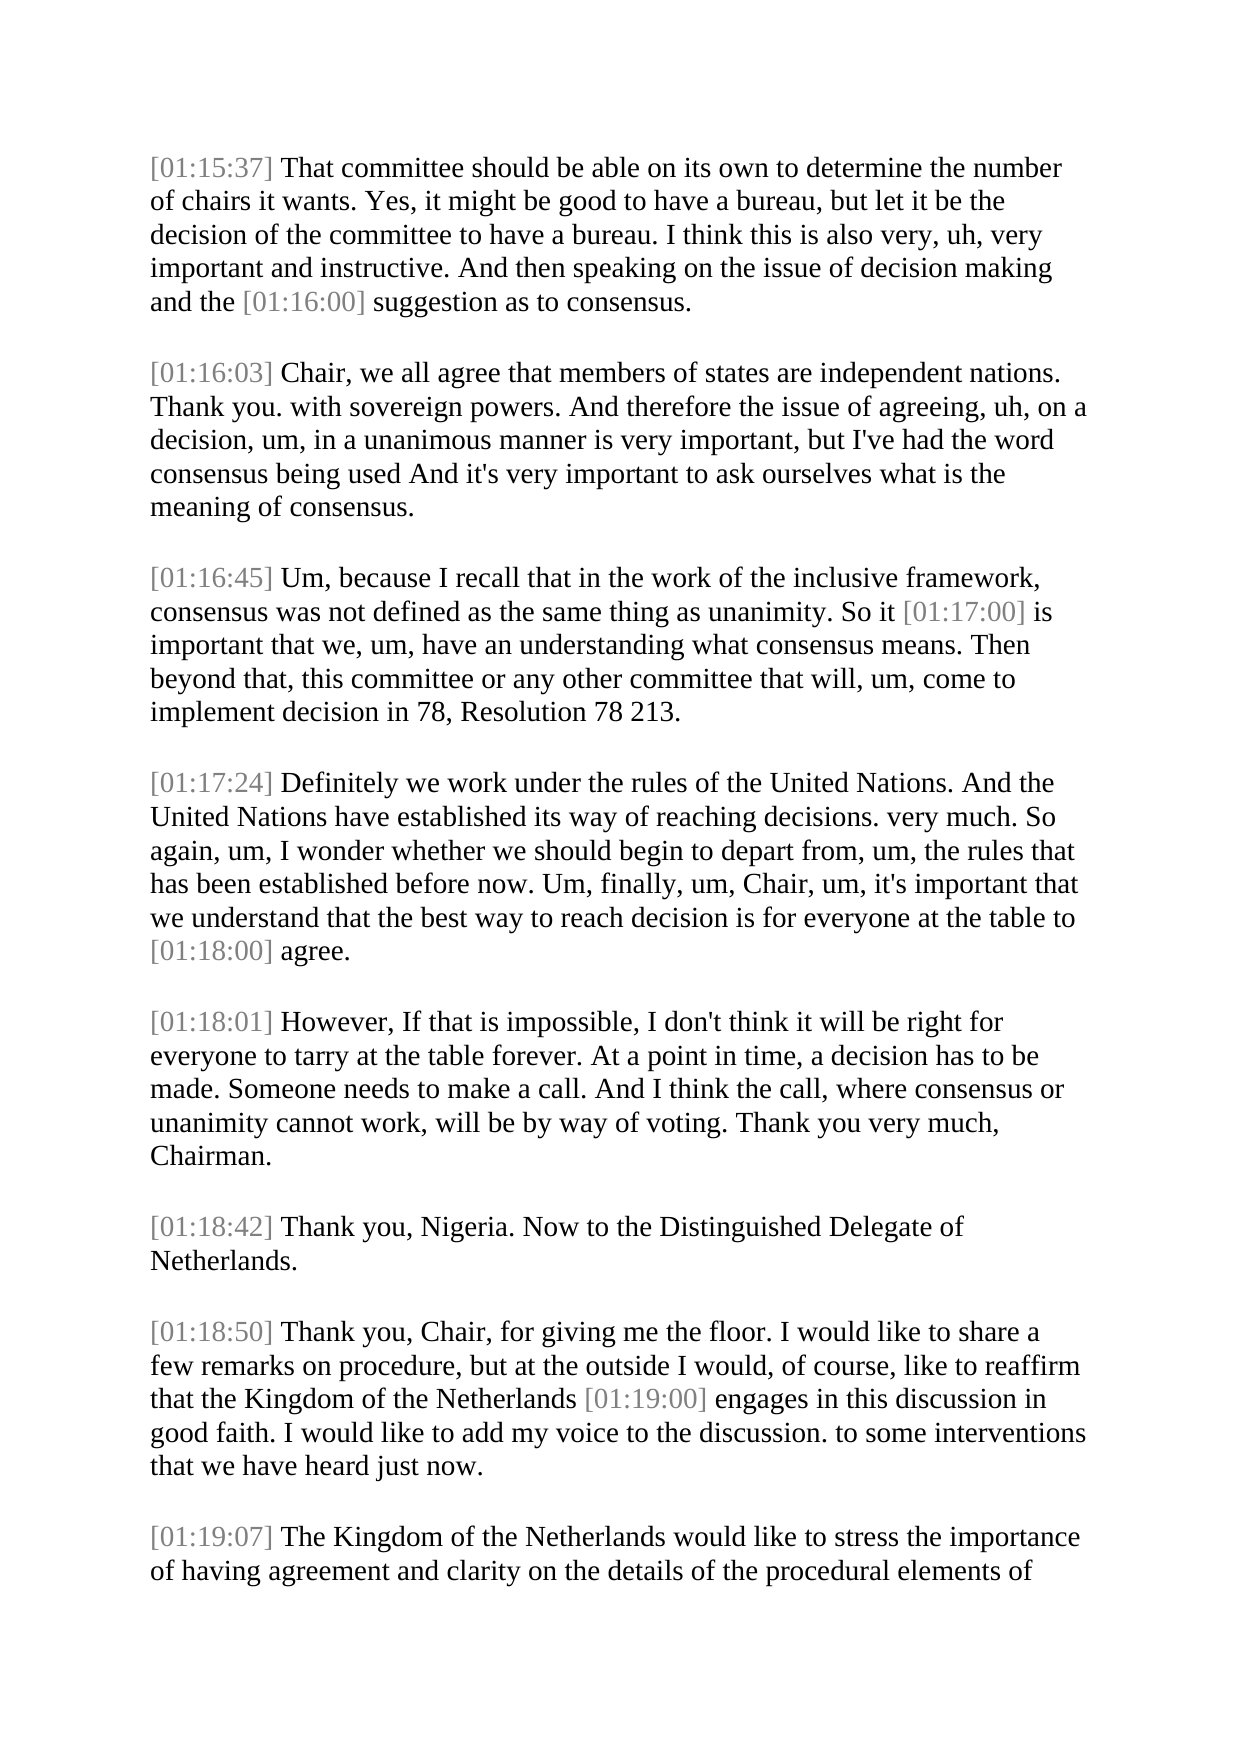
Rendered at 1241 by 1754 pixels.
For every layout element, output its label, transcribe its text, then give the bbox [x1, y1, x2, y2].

text [01:18:42] Thank you, Nigeria. Now to the Distinguished Delegate of Netherlands. [150, 1209, 1090, 1277]
text [01:15:37] That committee should be able on its own to determine the number of chairs it wants. Yes, it might be good to have a bureau, but let it be the decision of the committee to have a bureau. I think this is also very, uh, very important and instructive. And then speaking on the issue of decision making and the [01:16:00] suggestion as to consensus. [150, 150, 1090, 318]
text [01:17:24] Definitely we work under the rules of the United Nations. And the United Nations have established its way of reaching decisions. very much. So again, um, I wonder whether we should begin to depart from, um, the rules that has been established before now. Um, finally, um, Chair, um, it's important that we understand that the best way to reach decision is for everyone at the table to [01:18:00] agree. [150, 766, 1090, 967]
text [150, 1519, 1090, 1586]
text [01:16:03] Chair, we all agree that members of states are independent nations. Thank you. with sovereign powers. And therefore the issue of agreeing, uh, on a decision, um, in a unanimous manner is very important, but I've had the word consensus being used And it's very important to ask ourselves what is the meaning of consensus. [150, 355, 1090, 523]
text [01:18:01] However, If that is impossible, I don't think it will be right for everyone to tarry at the table forever. At a point in time, a decision has to be made. Someone needs to make a call. And I think the call, where consensus or unanimity cannot work, will be by way of voting. Thank you very much, Chairman. [150, 1004, 1090, 1172]
text [01:16:45] Um, because I recall that in the work of the inclusive framework, consensus was not defined as the same thing as unanimity. So it [01:17:00] is important that we, um, have an understanding what consensus means. Then beyond that, this committee or any other committee that will, um, come to implement decision in 78, Resolution 78 213. [150, 560, 1090, 728]
text [01:18:50] Thank you, Chair, for giving me the floor. I would like to share a few remarks on procedure, but at the outside I would, of course, like to reaffirm that the Kingdom of the Netherlands [01:19:00] engages in this discussion in good faith. I would like to add my voice to the discussion. to some interventions that we have heard just now. [150, 1314, 1090, 1482]
